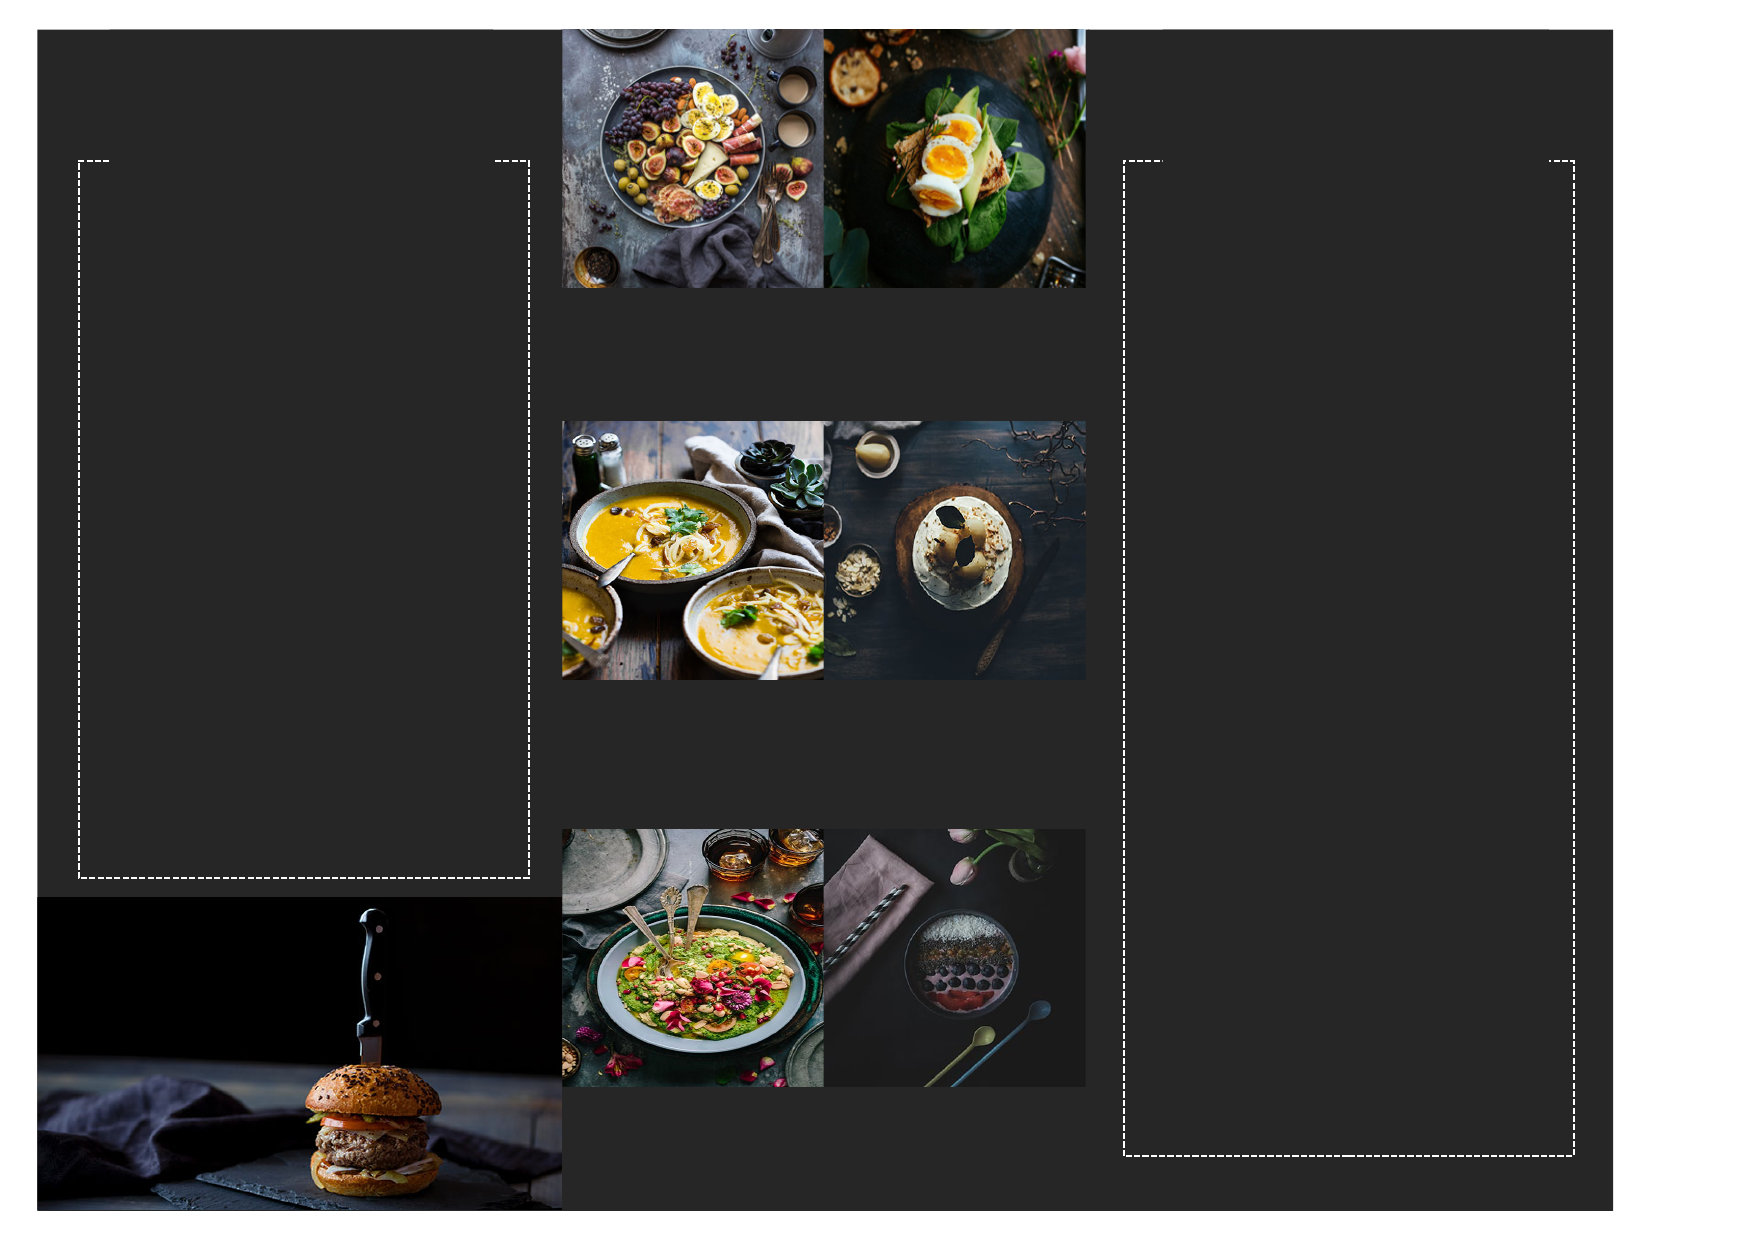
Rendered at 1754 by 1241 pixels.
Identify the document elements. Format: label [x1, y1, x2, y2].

picture [562, 29, 1086, 288]
picture [562, 421, 1086, 680]
picture [37, 829, 1086, 1210]
